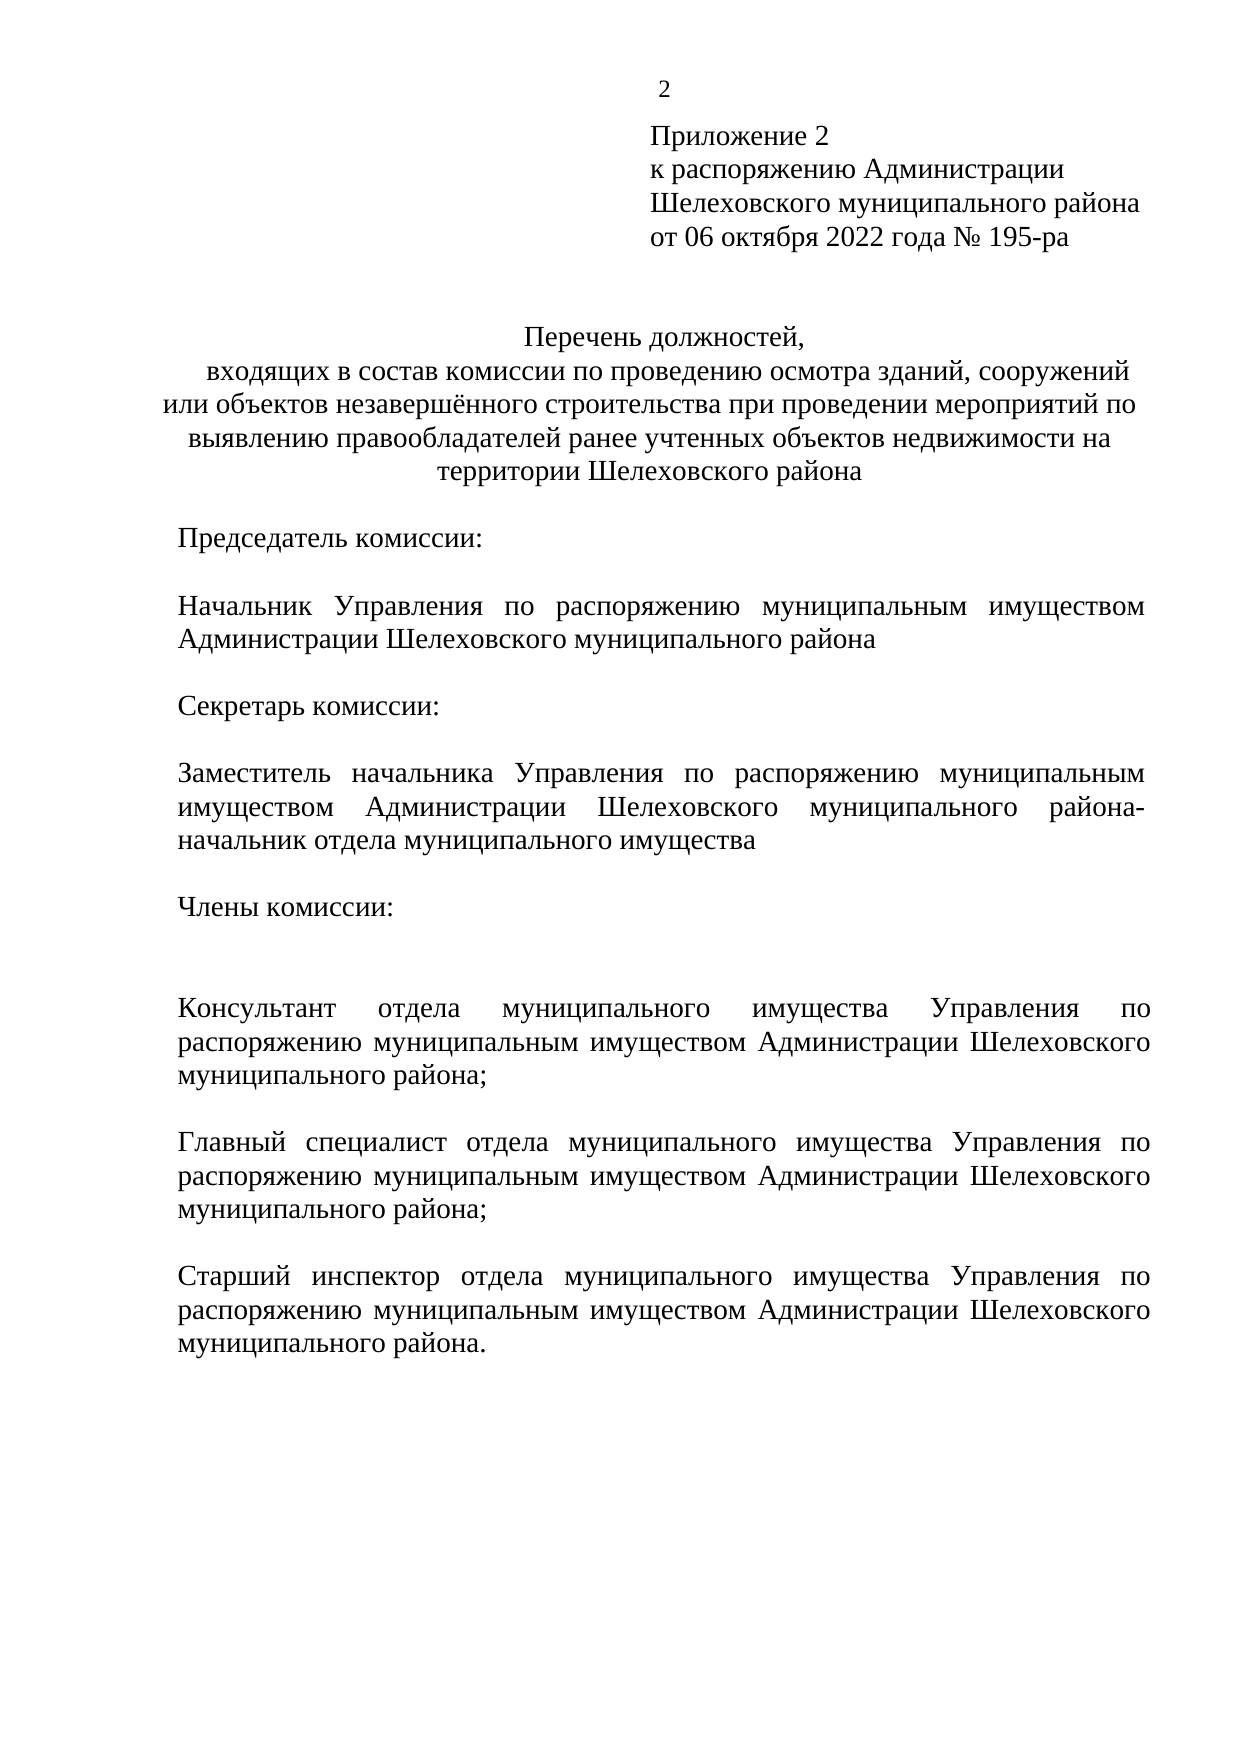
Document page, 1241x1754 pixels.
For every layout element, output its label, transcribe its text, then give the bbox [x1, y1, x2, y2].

text Секретарь комиссии: [177, 688, 1146, 722]
text Консультант отдела муниципального имущества Управления по распоряжению муниципальным имуществом Администрации Шелеховского муниципального района; [177, 990, 1152, 1091]
text Главный специалист отдела муниципального имущества Управления по распоряжению муниципальным имуществом Администрации Шелеховского муниципального района; [177, 1124, 1152, 1225]
text Перечень должностей, [148, 319, 1152, 353]
text Заместитель начальника Управления по распоряжению муниципальным имуществом Администрации Шелеховского муниципального района-начальник отдела муниципального имущества [177, 755, 1146, 856]
text Старший инспектор отдела муниципального имущества Управления по распоряжению муниципальным имуществом Администрации Шелеховского муниципального района. [177, 1258, 1152, 1359]
text входящих в состав комиссии по проведению осмотра зданий, сооружений или объектов незавершённого строительства при проведении мероприятий по выявлению правообладателей ранее учтенных объектов недвижимости на территории Шелеховского района [148, 353, 1152, 487]
text Приложение 2 [177, 118, 1152, 152]
text Шелеховского муниципального района [177, 185, 1152, 219]
text Члены комиссии: [177, 889, 1146, 923]
text к распоряжению Администрации [177, 152, 1152, 185]
text от 06 октября 2022 года № 195-ра [177, 219, 1152, 252]
text Начальник Управления по распоряжению муниципальным имуществом Администрации Шелеховского муниципального района [177, 588, 1146, 655]
text Председатель комиссии: [177, 521, 1146, 554]
